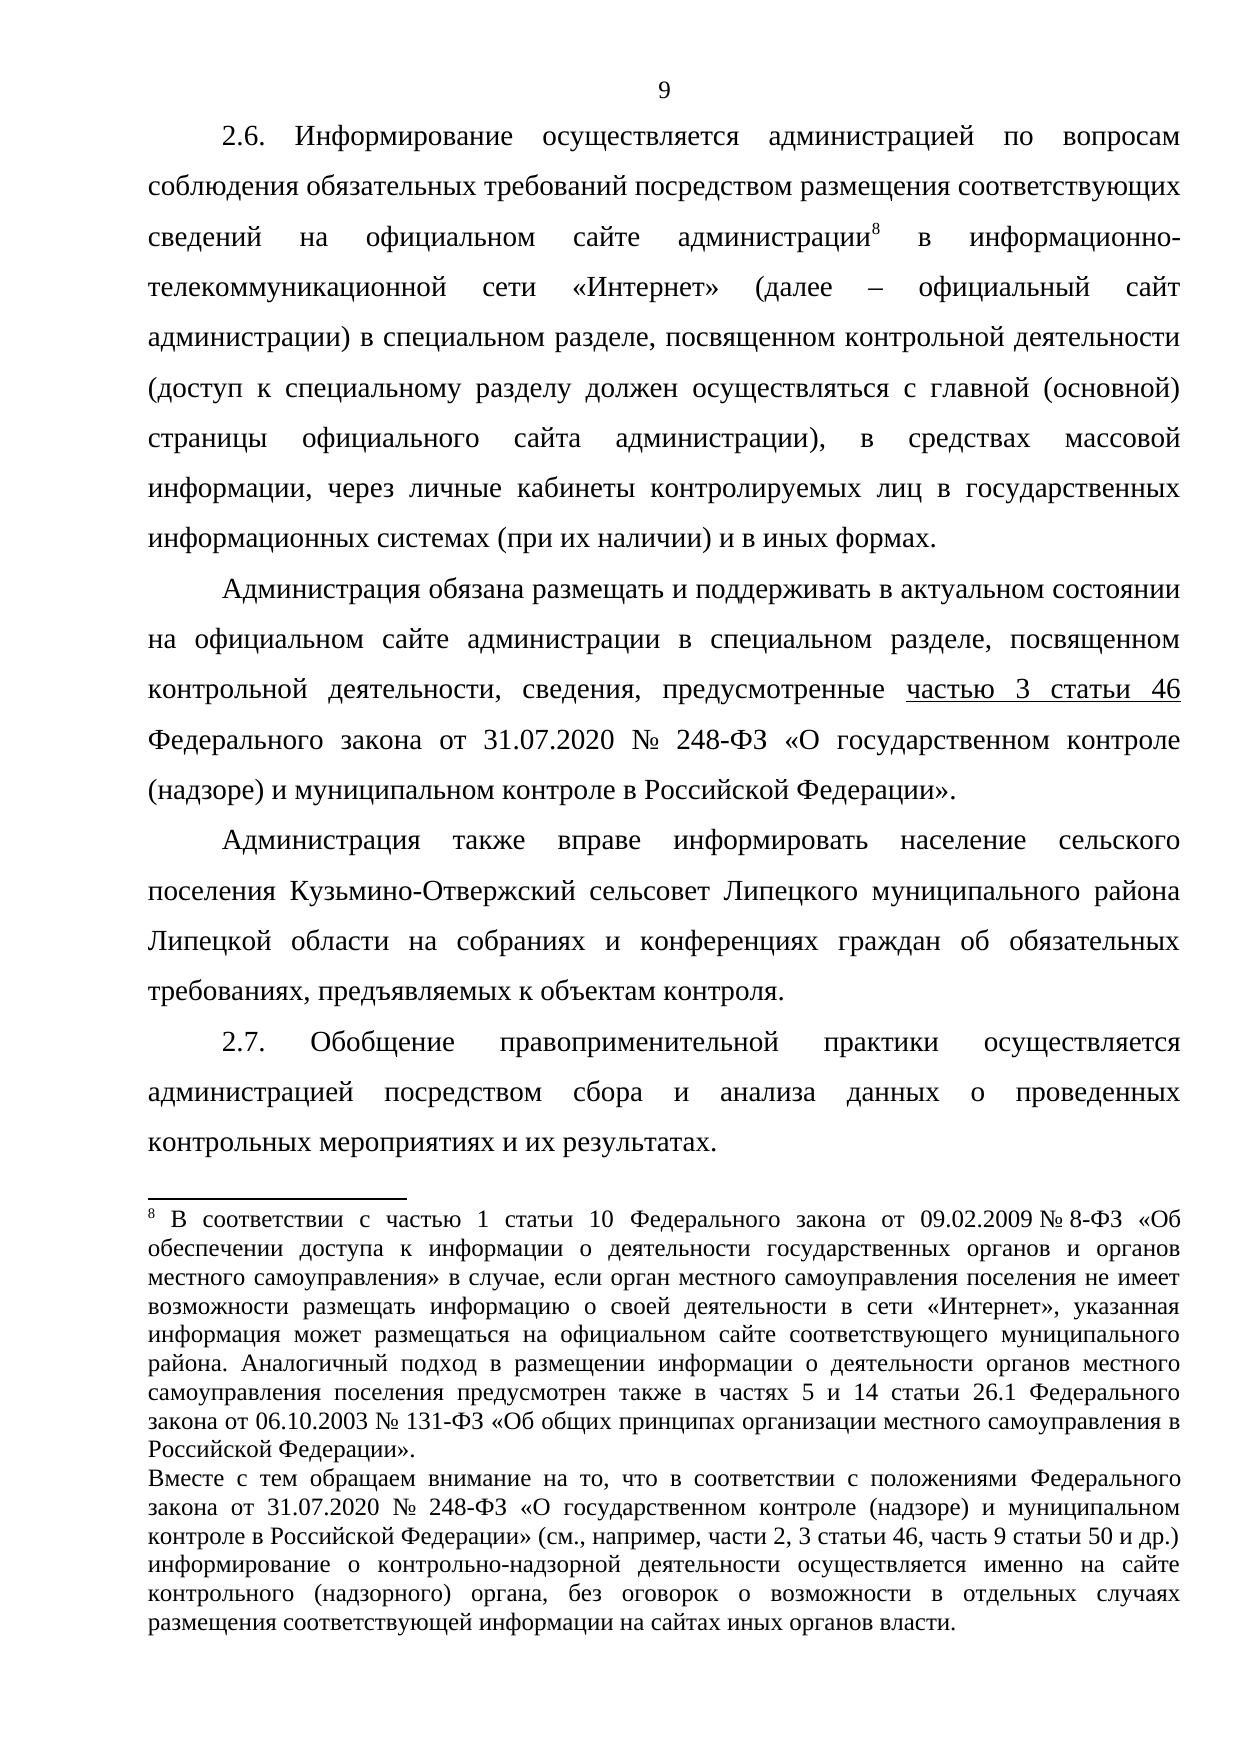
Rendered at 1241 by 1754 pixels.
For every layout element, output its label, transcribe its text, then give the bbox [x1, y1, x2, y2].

text Администрация обязана размещать и поддерживать в актуальном состоянии на официальном сайте администрации в специальном разделе, посвященном контрольной деятельности, сведения, предусмотренные частью 3 статьи 46 Федерального закона от 31.07.2020 № 248-ФЗ «О государственном контроле (надзоре) и муниципальном контроле в Российской Федерации». [148, 571, 1181, 806]
text 2.7. Обобщение правоприменительной практики осуществляется администрацией посредством сбора и анализа данных о проведенных контрольных мероприятиях и их результатах. [148, 1024, 1181, 1158]
text 2.6. Информирование осуществляется администрацией по вопросам соблюдения обязательных требований посредством размещения соответствующих сведений на официальном сайте администрации в информационно-телекоммуникационной сети «Интернет» (далее – официальный сайт администрации) в специальном разделе, посвященном контрольной деятельности (доступ к специальному разделу должен осуществляться с главной (основной) страницы официального сайта администрации), в средствах массовой информации, через личные кабинеты контролируемых лиц в государственных информационных системах (при их наличии) и в иных формах. [148, 118, 1181, 554]
text Администрация также вправе информировать население сельского поселения Кузьмино-Отвержский сельсовет Липецкого муниципального района Липецкой области на собраниях и конференциях граждан об обязательных требованиях, предъявляемых к объектам контроля. [148, 822, 1181, 1007]
